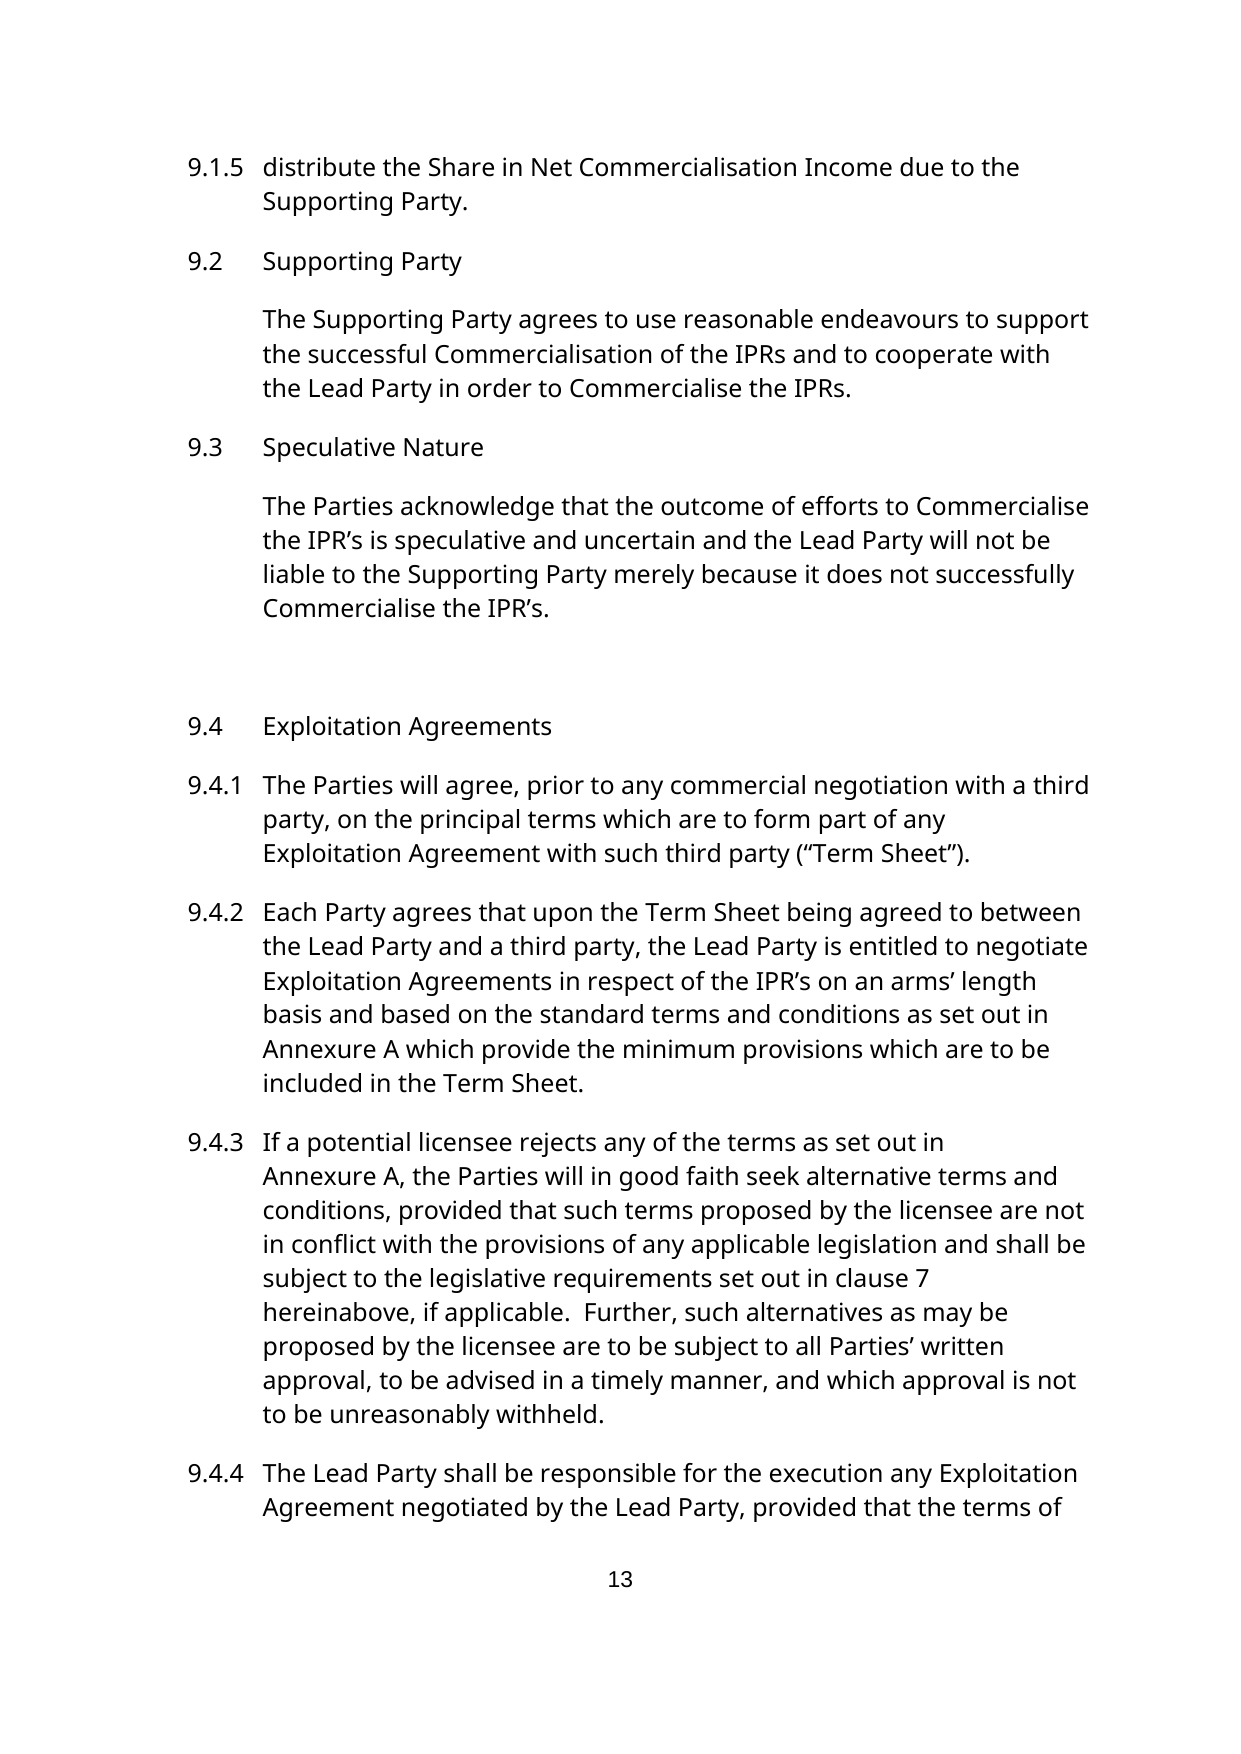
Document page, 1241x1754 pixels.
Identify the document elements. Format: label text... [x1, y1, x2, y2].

list Supporting Party [187, 243, 1090, 277]
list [187, 1456, 1090, 1524]
list Speculative Nature [187, 429, 1090, 463]
list If a potential licensee rejects any of the terms as set out in Annexure A, the Parties will in good faith seek alternative terms and conditions, provided that such terms proposed by the licensee are not in conflict with the provisions of any applicable legislation and shall be subject to the legislative requirements set out in clause 7 hereinabove, if applicable. Further, such alternatives as may be proposed by the licensee are to be subject to all Parties’ written approval, to be advised in a timely manner, and which approval is not to be unreasonably withheld. [187, 1124, 1090, 1431]
text The Supporting Party agrees to use reasonable endeavours to support the successful Commercialisation of the IPRs and to cooperate with the Lead Party in order to Commercialise the IPRs. [262, 302, 1090, 404]
list Exploitation Agreements [187, 709, 1090, 743]
list distribute the Share in Net Commercialisation Income due to the Supporting Party. [187, 150, 1090, 218]
list The Parties will agree, prior to any commercial negotiation with a third party, on the principal terms which are to form part of any Exploitation Agreement with such third party (“Term Sheet”). [187, 768, 1090, 870]
list Each Party agrees that upon the Term Sheet being agreed to between the Lead Party and a third party, the Lead Party is entitled to negotiate Exploitation Agreements in respect of the IPR’s on an arms’ length basis and based on the standard terms and conditions as set out in Annexure A which provide the minimum provisions which are to be included in the Term Sheet. [187, 895, 1090, 1099]
text The Parties acknowledge that the outcome of efforts to Commercialise the IPR’s is speculative and uncertain and the Lead Party will not be liable to the Supporting Party merely because it does not successfully Commercialise the IPR’s. [262, 488, 1090, 625]
